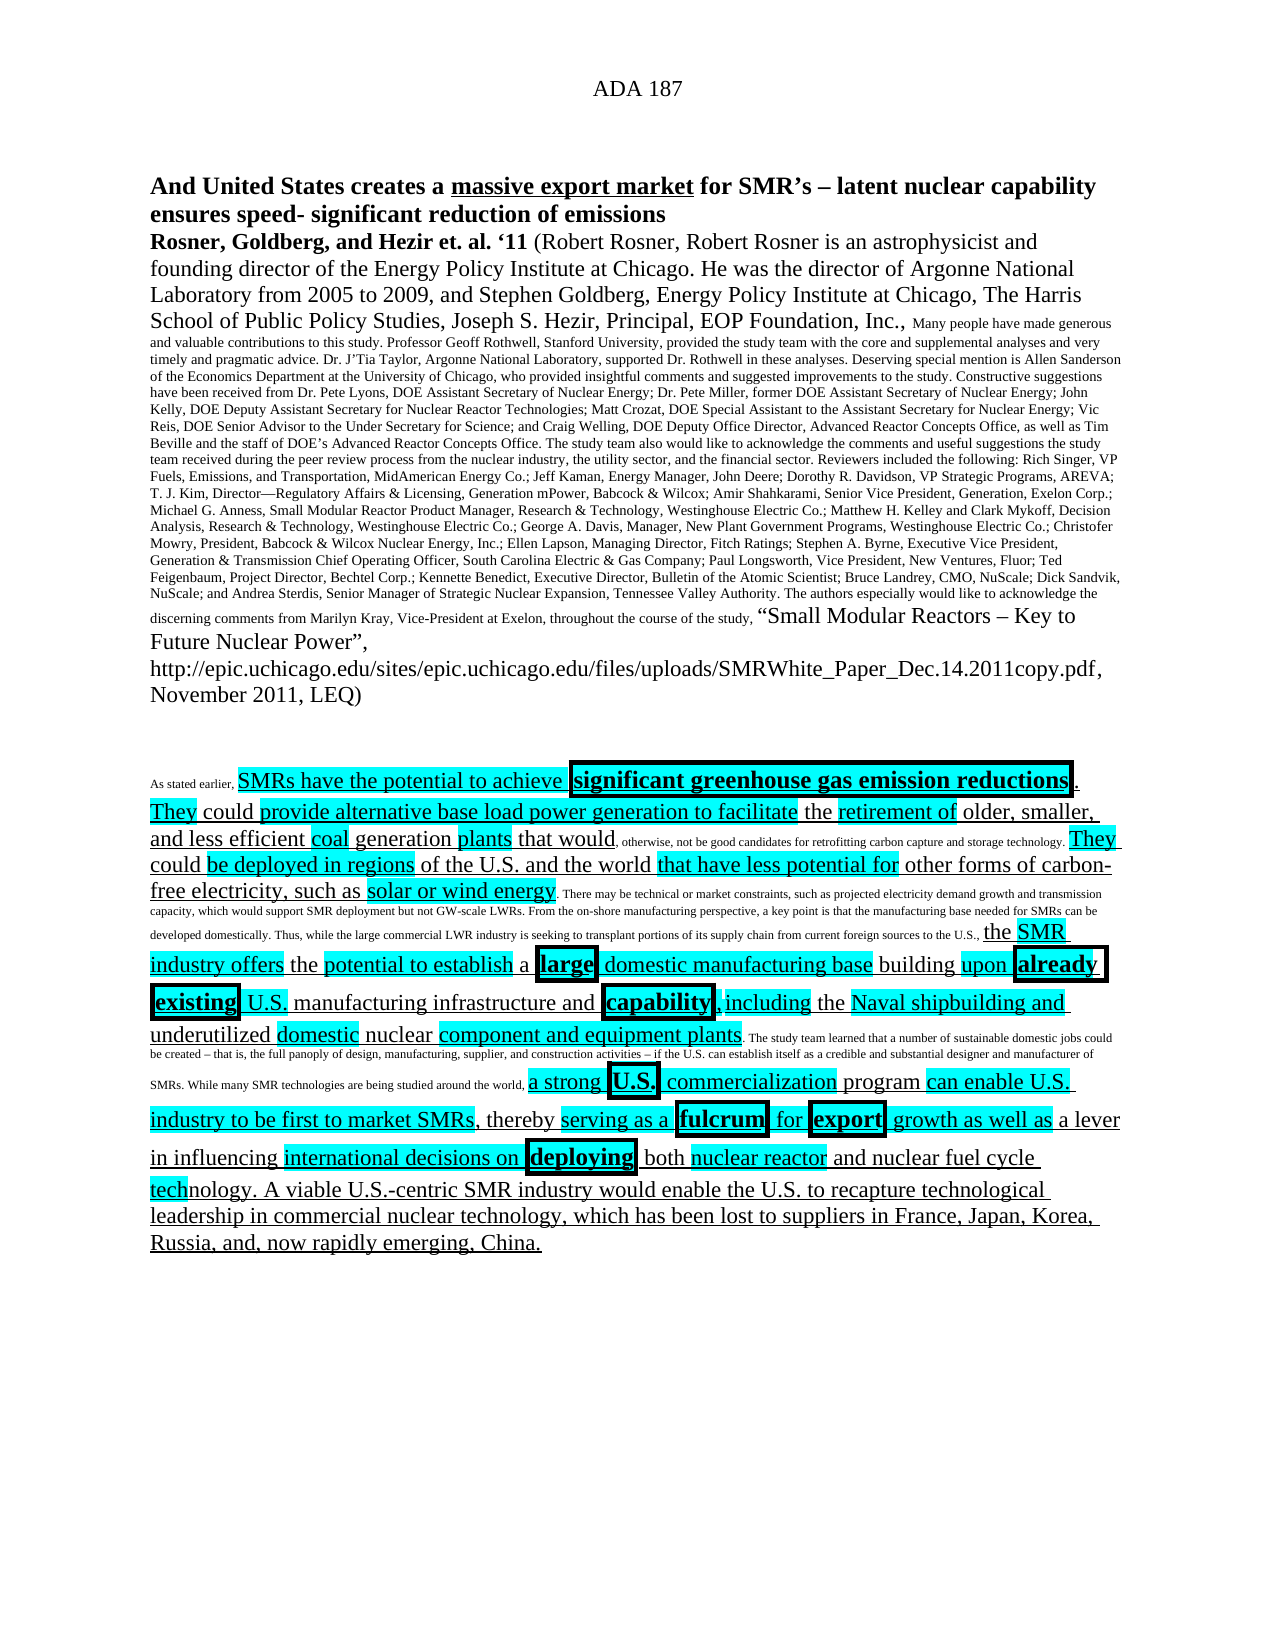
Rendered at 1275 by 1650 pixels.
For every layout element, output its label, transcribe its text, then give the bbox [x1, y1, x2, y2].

subtitle And United States creates a massive export market for SMR’s – latent nuclear capability ensures speed- significant reduction of emissions [150, 171, 1125, 228]
text Rosner, Goldberg, and Hezir et. al. ‘11 (Robert Rosner, Robert Rosner is an astrophysicist and founding director of the Energy Policy Institute at Chicago. He was the director of Argonne National Laboratory from 2005 to 2009, and Stephen Goldberg, Energy Policy Institute at Chicago, The Harris School of Public Policy Studies, Joseph S. Hezir, Principal, EOP Foundation, Inc., Many people have made generous and valuable contributions to this study. Professor Geoff Rothwell, Stanford University, provided the study team with the core and supplemental analyses and very timely and pragmatic advice. Dr. J’Tia Taylor, Argonne National Laboratory, supported Dr. Rothwell in these analyses. Deserving special mention is Allen Sanderson of the Economics Department at the University of Chicago, who provided insightful comments and suggested improvements to the study. Constructive suggestions have been received from Dr. Pete Lyons, DOE Assistant Secretary of Nuclear Energy; Dr. Pete Miller, former DOE Assistant Secretary of Nuclear Energy; John Kelly, DOE Deputy Assistant Secretary for Nuclear Reactor Technologies; Matt Crozat, DOE Special Assistant to the Assistant Secretary for Nuclear Energy; Vic Reis, DOE Senior Advisor to the Under Secretary for Science; and Craig Welling, DOE Deputy Office Director, Advanced Reactor Concepts Office, as well as Tim Beville and the staff of DOE’s Advanced Reactor Concepts Office. The study team also would like to acknowledge the comments and useful suggestions the study team received during the peer review process from the nuclear industry, the utility sector, and the financial sector. Reviewers included the following: Rich Singer, VP Fuels, Emissions, and Transportation, MidAmerican Energy Co.; Jeff Kaman, Energy Manager, John Deere; Dorothy R. Davidson, VP Strategic Programs, AREVA; T. J. Kim, Director—Regulatory Affairs & Licensing, Generation mPower, Babcock & Wilcox; Amir Shahkarami, Senior Vice President, Generation, Exelon Corp.; Michael G. Anness, Small Modular Reactor Product Manager, Research & Technology, Westinghouse Electric Co.; Matthew H. Kelley and Clark Mykoff, Decision Analysis, Research & Technology, Westinghouse Electric Co.; George A. Davis, Manager, New Plant Government Programs, Westinghouse Electric Co.; Christofer Mowry, President, Babcock & Wilcox Nuclear Energy, Inc.; Ellen Lapson, Managing Director, Fitch Ratings; Stephen A. Byrne, Executive Vice President, Generation & Transmission Chief Operating Officer, South Carolina Electric & Gas Company; Paul Longsworth, Vice President, New Ventures, Fluor; Ted Feigenbaum, Project Director, Bechtel Corp.; Kennette Benedict, Executive Director, Bulletin of the Atomic Scientist; Bruce Landrey, CMO, NuScale; Dick Sandvik, NuScale; and Andrea Sterdis, Senior Manager of Strategic Nuclear Expansion, Tennessee Valley Authority. The authors especially would like to acknowledge the discerning comments from Marilyn Kray, Vice-President at Exelon, throughout the course of the study, “Small Modular Reactors – Key to Future Nuclear Power”, http://epic.uchicago.edu/sites/epic.uchicago.edu/files/uploads/SMRWhite_Paper_Dec.14.2011copy.pdf, November 2011, LEQ) [150, 228, 1125, 707]
text As stated earlier, SMRs have the potential to achieve significant greenhouse gas emission reductions. They could provide alternative base load power generation to facilitate the retirement of older, smaller, and less efficient coal generation plants that would, otherwise, not be good candidates for retrofitting carbon capture and storage technology. They could be deployed in regions of the U.S. and the world that have less potential for other forms of carbon-free electricity, such as solar or wind energy. There may be technical or market constraints, such as projected electricity demand growth and transmission capacity, which would support SMR deployment but not GW-scale LWRs. From the on-shore manufacturing perspective, a key point is that the manufacturing base needed for SMRs can be developed domestically. Thus, while the large commercial LWR industry is seeking to transplant portions of its supply chain from current foreign sources to the U.S., the SMR industry offers the potential to establish a large domestic manufacturing base building upon already existing U.S. manufacturing infrastructure and capability, including the Naval shipbuilding and underutilized domestic nuclear component and equipment plants. The study team learned that a number of sustainable domestic jobs could be created – that is, the full panoply of design, manufacturing, supplier, and construction activities – if the U.S. can establish itself as a credible and substantial designer and manufacturer of SMRs. While many SMR technologies are being studied around the world, a strong U.S. commercialization program can enable U.S. industry to be first to market SMRs, thereby serving as a fulcrum for export growth as well as a lever in influencing international decisions on deploying both nuclear reactor and nuclear fuel cycle technology. A viable U.S.-centric SMR industry would enable the U.S. to recapture technological leadership in commercial nuclear technology, which has been lost to suppliers in France, Japan, Korea, Russia, and, now rapidly emerging, China. [150, 760, 1125, 1255]
